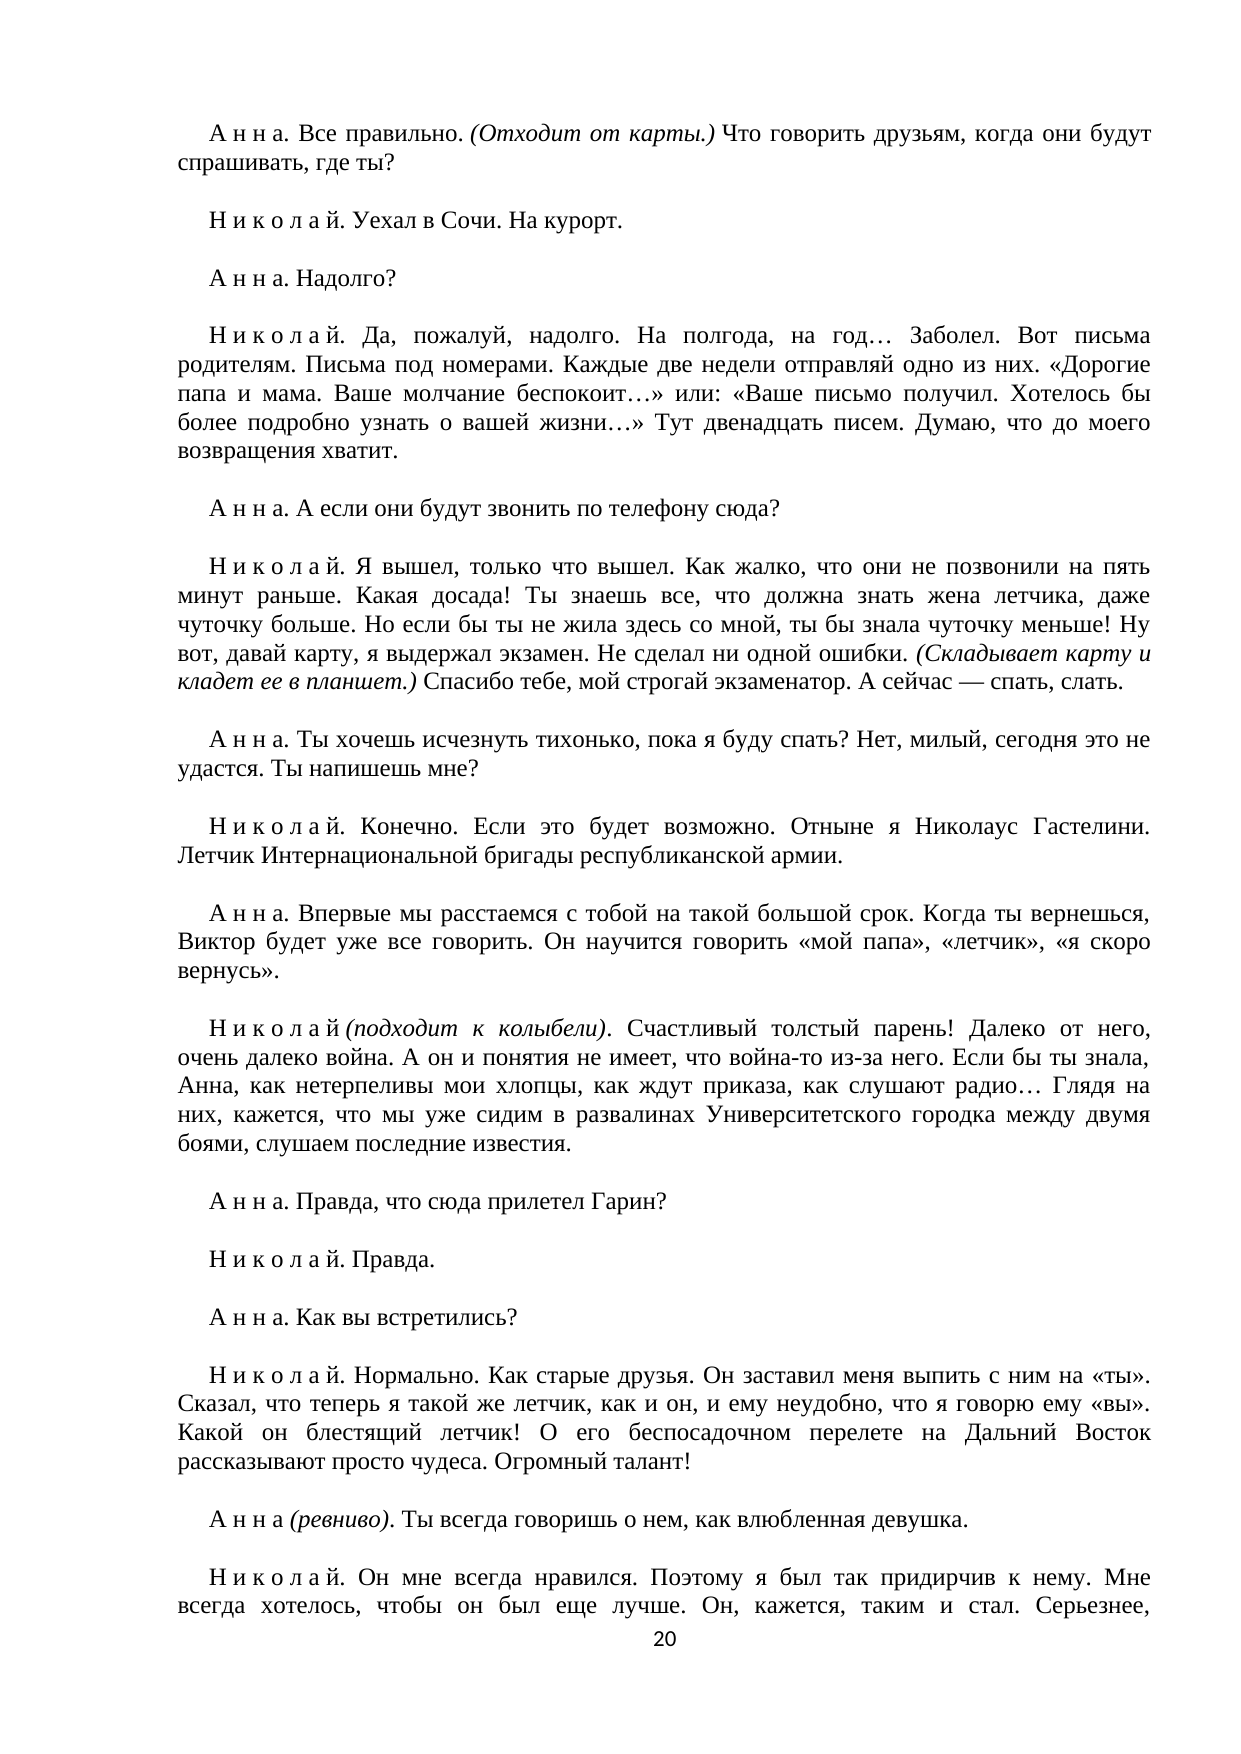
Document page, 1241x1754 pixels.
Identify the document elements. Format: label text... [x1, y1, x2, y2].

text А н н а. Все правильно. (Отходит от карты.) Что говорить друзьям, когда они будут спрашивать, где ты? [177, 118, 1152, 176]
text Н и к о л а й. Правда. [177, 1244, 1152, 1273]
text Н и к о л а й. Нормально. Как старые друзья. Он заставил меня выпить с ним на «ты». Сказал, что теперь я такой же летчик, как и он, и ему неудобно, что я говорю ему «вы». Какой он блестящий летчик! О его беспосадочном перелете на Дальний Восток рассказывают просто чудеса. Огромный талант! [177, 1360, 1152, 1475]
text А н н а (ревниво). Ты всегда говоришь о нем, как влюбленная девушка. [177, 1504, 1152, 1533]
text Н и к о л а й. Я вышел, только что вышел. Как жалко, что они не позвонили на пять минут раньше. Какая досада! Ты знаешь все, что должна знать жена летчика, даже чуточку больше. Но если бы ты не жила здесь со мной, ты бы знала чуточку меньше! Ну вот, давай карту, я выдержал экзамен. Не сделал ни одной ошибки. (Складывает карту и кладет ее в планшет.) Спасибо тебе, мой строгай экзаменатор. А сейчас — спать, слать. [177, 551, 1152, 695]
text А н н а. Правда, что сюда прилетел Гарин? [177, 1186, 1152, 1215]
text А н н а. Ты хочешь исчезнуть тихонько, пока я буду спать? Нет, милый, сегодня это не удастся. Ты напишешь мне? [177, 724, 1152, 782]
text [177, 1562, 1152, 1619]
text Н и к о л а й. Конечно. Если это будет возможно. Отныне я Николаус Гастелини. Летчик Интернациональной бригады республиканской армии. [177, 811, 1152, 868]
text А н н а. Впервые мы расстаемся с тобой на такой большой срок. Когда ты вернешься, Виктор будет уже все говорить. Он научится говорить «мой папа», «летчик», «я скоро вернусь». [177, 898, 1152, 984]
text А н н а. Надолго? [177, 263, 1152, 291]
text Н и к о л а й (подходит к колыбели). Счастливый толстый парень! Далеко от него, очень далеко война. А он и понятия не имеет, что война-то из-за него. Если бы ты знала, Анна, как нетерпеливы мои хлопцы, как ждут приказа, как слушают радио… Глядя на них, кажется, что мы уже сидим в развалинах Университетского городка между двумя боями, слушаем последние известия. [177, 1013, 1152, 1157]
text Н и к о л а й. Уехал в Сочи. На курорт. [177, 205, 1152, 233]
text А н н а. А если они будут звонить по телефону сюда? [177, 493, 1152, 522]
text Н и к о л а й. Да, пожалуй, надолго. На полгода, на год… Заболел. Вот письма родителям. Письма под номерами. Каждые две недели отправляй одно из них. «Дорогие папа и мама. Ваше молчание беспокоит…» или: «Ваше письмо получил. Хотелось бы более подробно узнать о вашей жизни…» Тут двенадцать писем. Думаю, что до моего возвращения хватит. [177, 321, 1152, 464]
text А н н а. Как вы встретились? [177, 1302, 1152, 1331]
